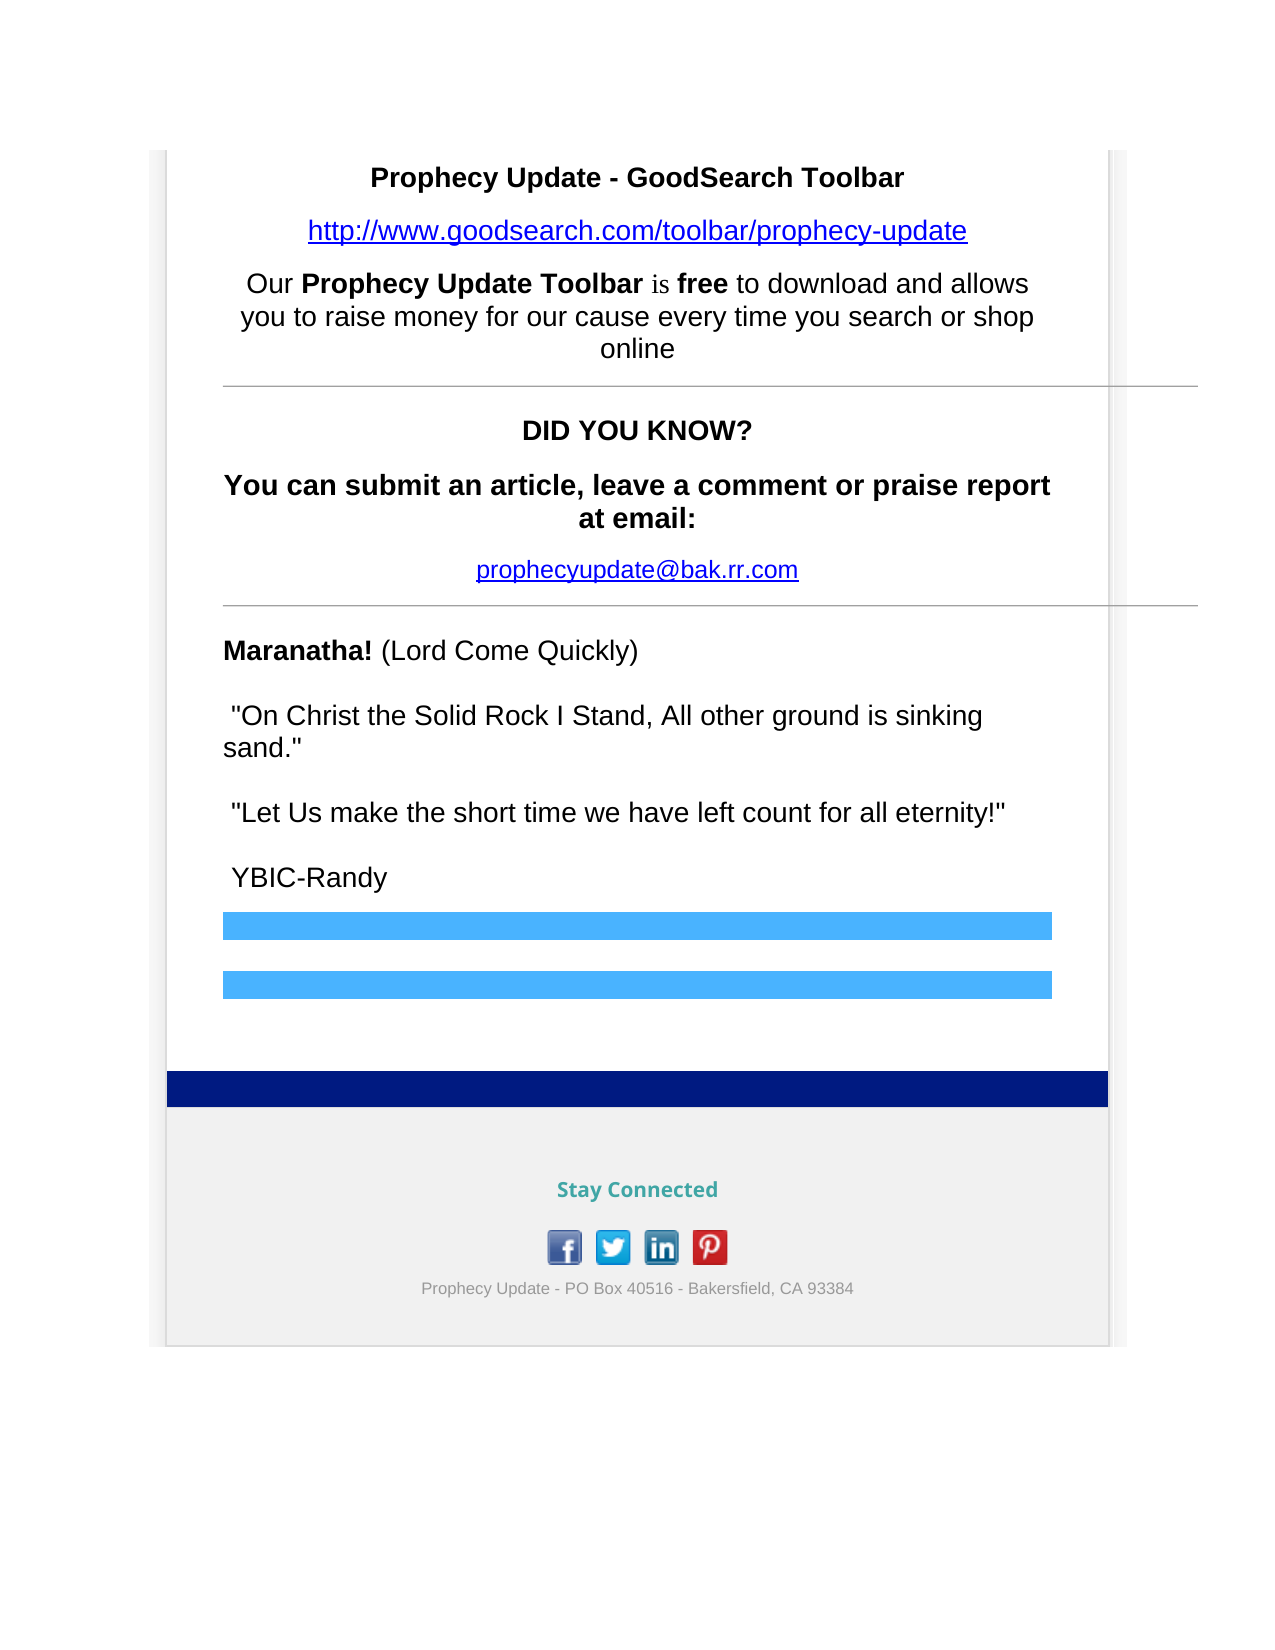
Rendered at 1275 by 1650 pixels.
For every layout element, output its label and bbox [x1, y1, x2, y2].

picture [644, 1230, 679, 1265]
picture [547, 1230, 582, 1265]
picture [692, 1230, 728, 1265]
picture [596, 1230, 631, 1265]
